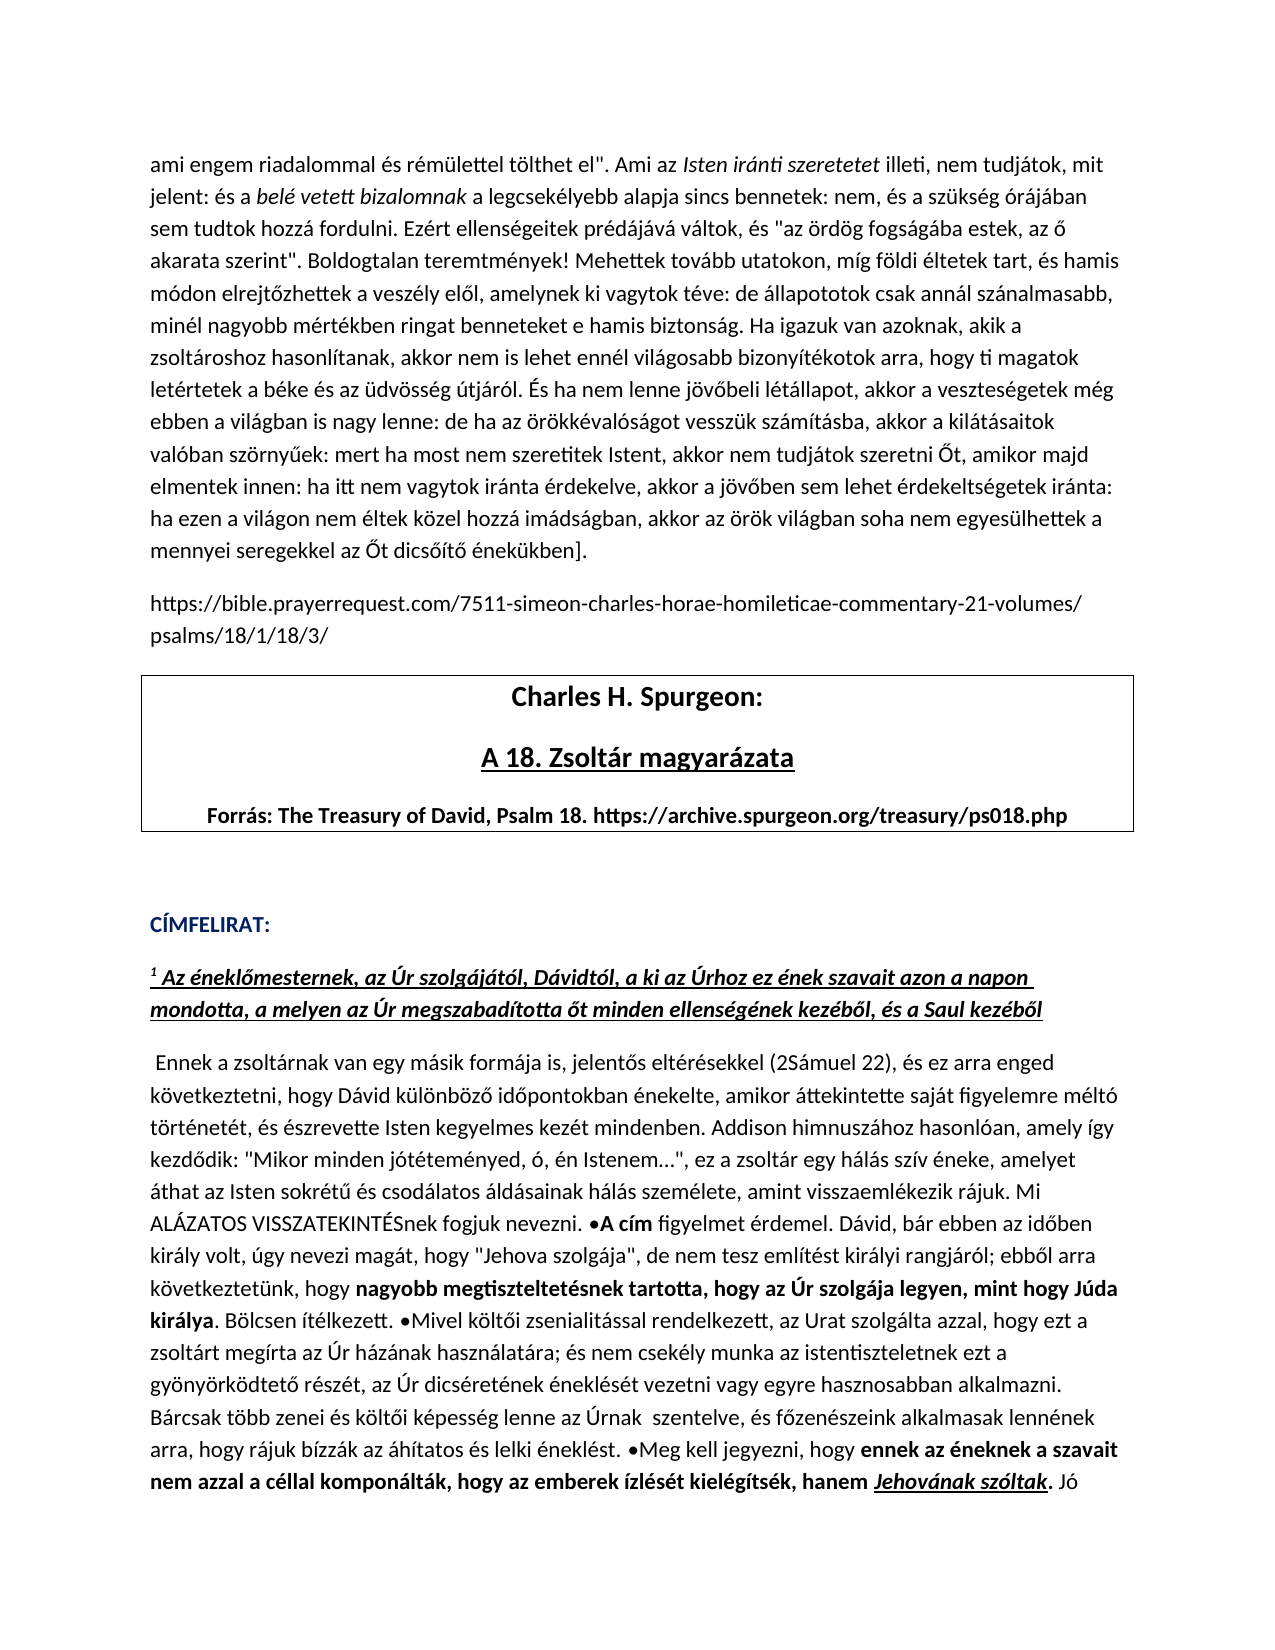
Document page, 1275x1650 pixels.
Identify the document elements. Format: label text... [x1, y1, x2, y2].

text CÍMFELIRAT: [150, 910, 1125, 938]
text 1 Az éneklőmesternek, az Úr szolgájától, Dávidtól, a ki az Úrhoz ez ének szavait azon a napon mondotta, a melyen az Úr megszabadította őt minden ellenségének kezéből, és a Saul kezéből [150, 963, 1125, 1023]
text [150, 150, 1125, 564]
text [150, 1048, 1125, 1495]
text Charles H. Spurgeon: [142, 676, 1133, 713]
text A 18. Zsoltár magyarázata [142, 736, 1133, 775]
text https://bible.prayerrequest.com/7511-simeon-charles-horae-homileticae-commentary-21-volumes/psalms/18/1/18/3/ [150, 589, 1125, 649]
text Forrás: The Treasury of David, Psalm 18. https://archive.spurgeon.org/treasury/ps018.php [142, 798, 1133, 831]
